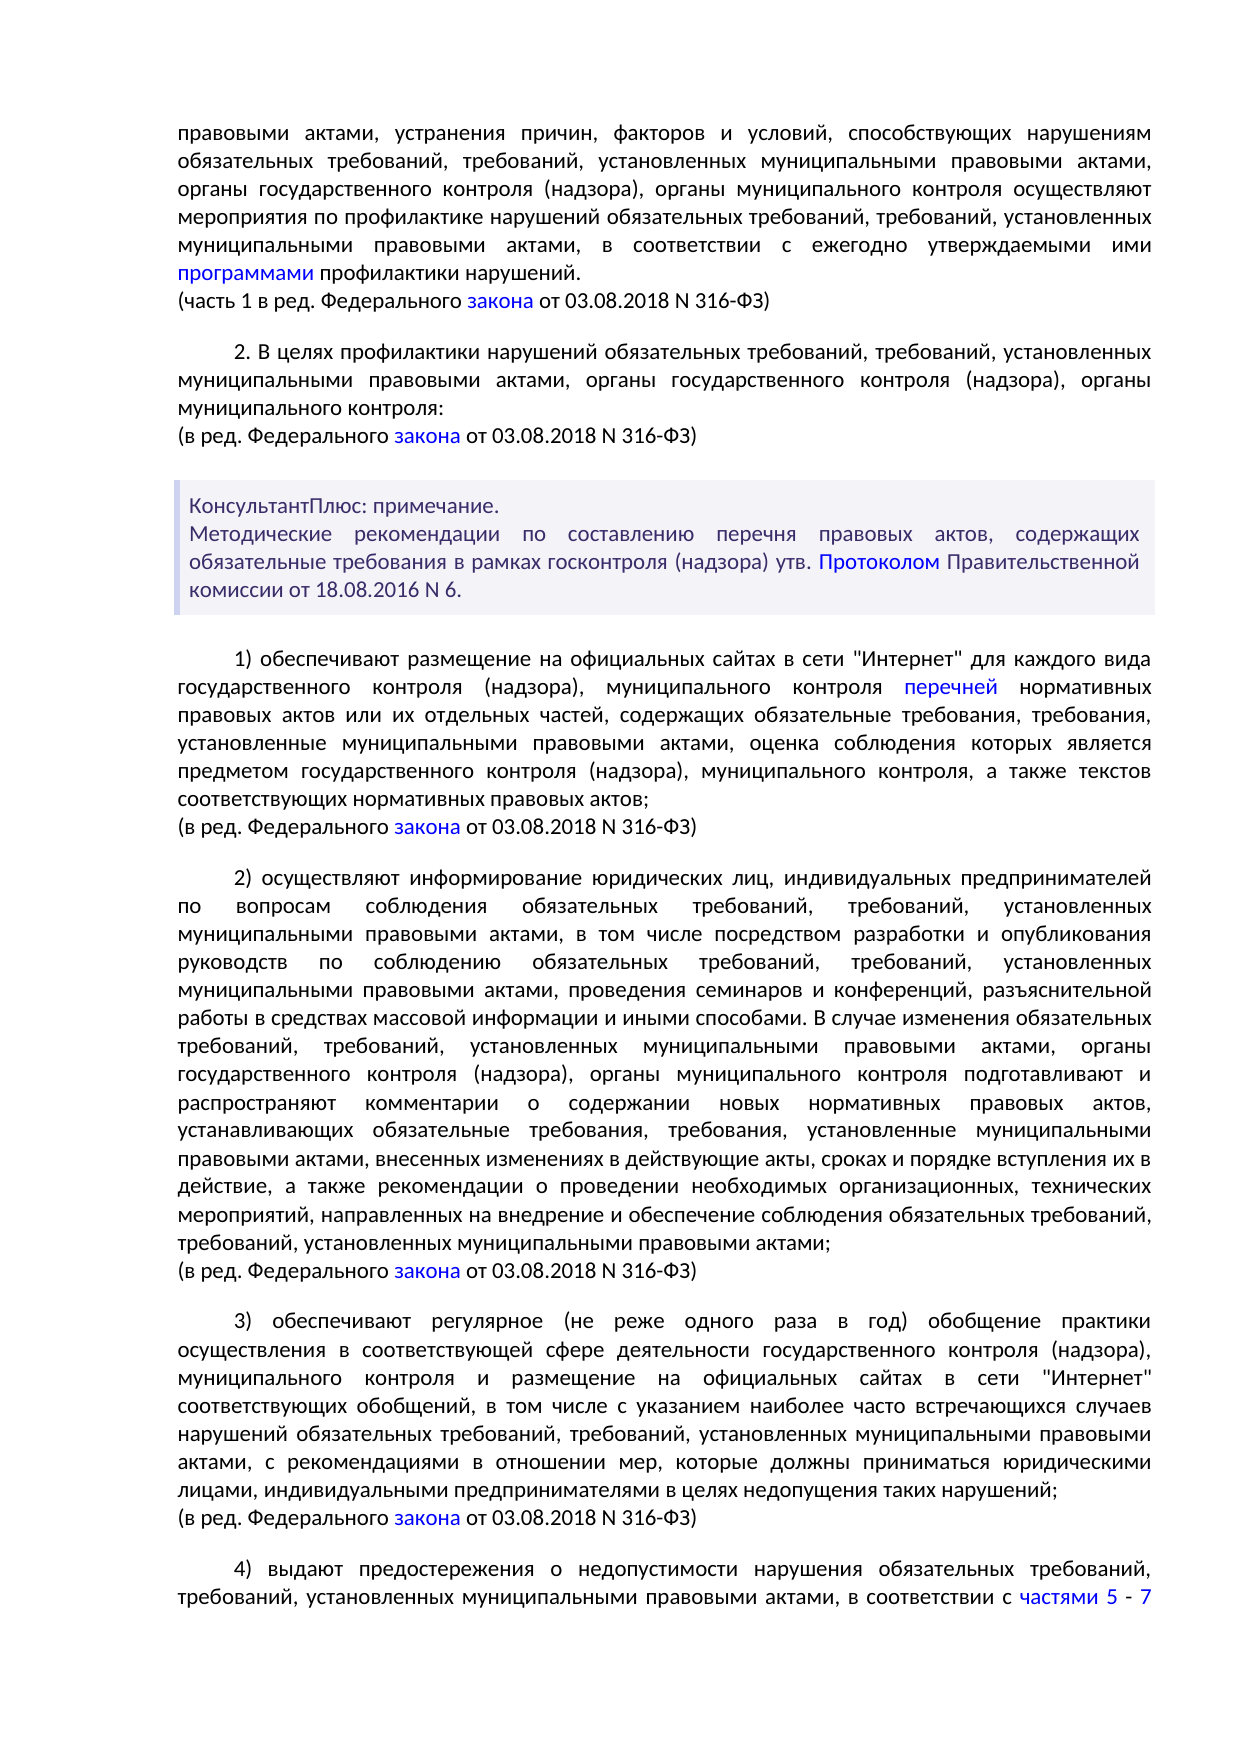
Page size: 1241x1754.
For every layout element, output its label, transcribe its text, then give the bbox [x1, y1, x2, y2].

table_header КонсультантПлюс: примечание. Методические рекомендации по составлению перечня правовых актов, содержащих обязательные требования в рамках госконтроля (надзора) утв. Протоколом Правительственной комиссии от 18.08.2016 N 6. [180, 480, 1149, 615]
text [177, 118, 1152, 286]
text 2) осуществляют информирование юридических лиц, индивидуальных предпринимателей по вопросам соблюдения обязательных требований, требований, установленных муниципальными правовыми актами, в том числе посредством разработки и опубликования руководств по соблюдению обязательных требований, требований, установленных муниципальными правовыми актами, проведения семинаров и конференций, разъяснительной работы в средствах массовой информации и иными способами. В случае изменения обязательных требований, требований, установленных муниципальными правовыми актами, органы государственного контроля (надзора), органы муниципального контроля подготавливают и распространяют комментарии о содержании новых нормативных правовых актов, устанавливающих обязательные требования, требования, установленные муниципальными правовыми актами, внесенных изменениях в действующие акты, сроках и порядке вступления их в действие, а также рекомендации о проведении необходимых организационных, технических мероприятий, направленных на внедрение и обеспечение соблюдения обязательных требований, требований, установленных муниципальными правовыми актами; [177, 863, 1152, 1256]
text (в ред. Федерального закона от 03.08.2018 N 316-ФЗ) [177, 1503, 1152, 1531]
text 1) обеспечивают размещение на официальных сайтах в сети "Интернет" для каждого вида государственного контроля (надзора), муниципального контроля перечней нормативных правовых актов или их отдельных частей, содержащих обязательные требования, требования, установленные муниципальными правовыми актами, оценка соблюдения которых является предметом государственного контроля (надзора), муниципального контроля, а также текстов соответствующих нормативных правовых актов; [177, 644, 1152, 812]
text (часть 1 в ред. Федерального закона от 03.08.2018 N 316-ФЗ) [177, 286, 1152, 314]
text (в ред. Федерального закона от 03.08.2018 N 316-ФЗ) [177, 812, 1152, 841]
text 3) обеспечивают регулярное (не реже одного раза в год) обобщение практики осуществления в соответствующей сфере деятельности государственного контроля (надзора), муниципального контроля и размещение на официальных сайтах в сети "Интернет" соответствующих обобщений, в том числе с указанием наиболее часто встречающихся случаев нарушений обязательных требований, требований, установленных муниципальными правовыми актами, с рекомендациями в отношении мер, которые должны приниматься юридическими лицами, индивидуальными предпринимателями в целях недопущения таких нарушений; [177, 1307, 1152, 1503]
text (в ред. Федерального закона от 03.08.2018 N 316-ФЗ) [177, 421, 1152, 449]
text 2. В целях профилактики нарушений обязательных требований, требований, установленных муниципальными правовыми актами, органы государственного контроля (надзора), органы муниципального контроля: [177, 337, 1152, 421]
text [177, 1554, 1152, 1610]
text (в ред. Федерального закона от 03.08.2018 N 316-ФЗ) [177, 1256, 1152, 1284]
